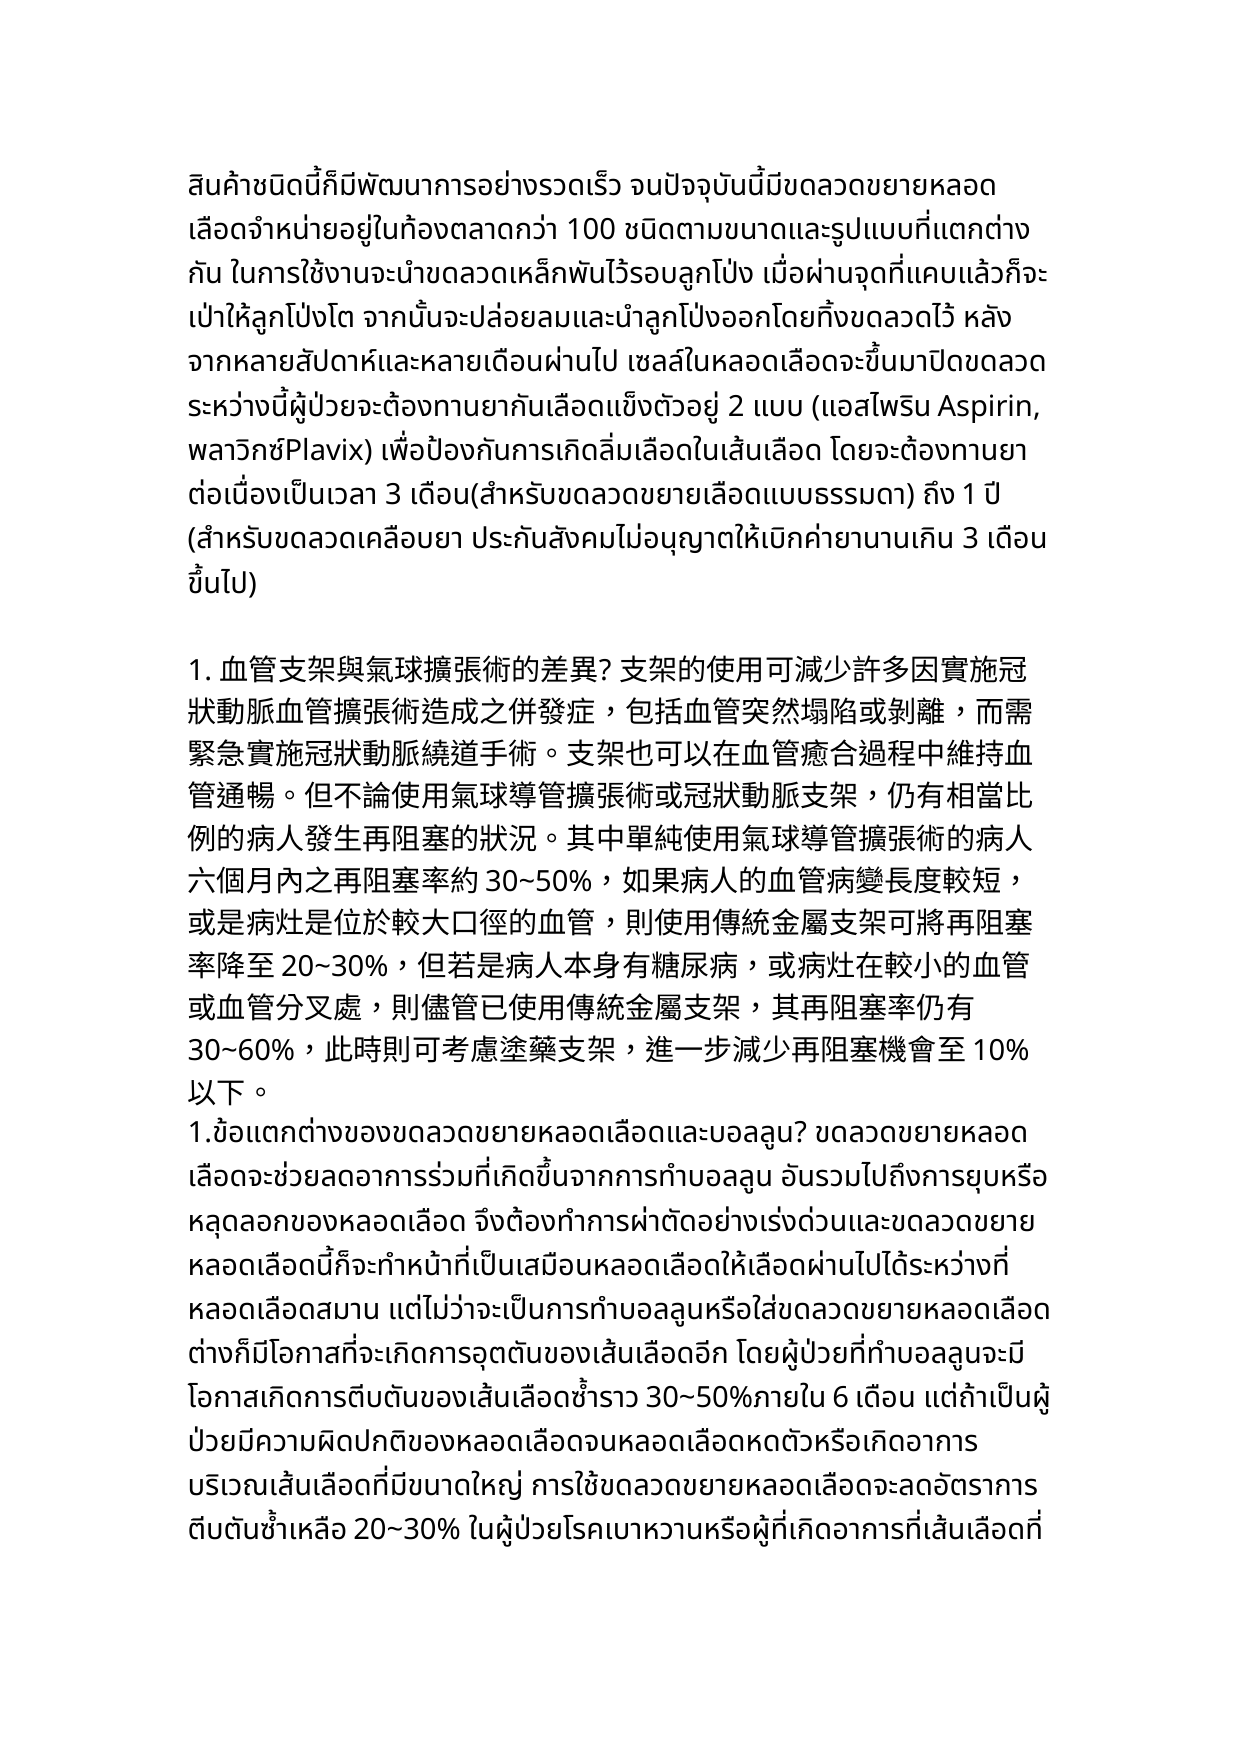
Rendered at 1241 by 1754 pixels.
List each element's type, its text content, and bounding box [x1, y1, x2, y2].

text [187, 1112, 1053, 1553]
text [187, 164, 1053, 606]
text 1. 血管支架與氣球擴張術的差異? 支架的使用可減少許多因實施冠狀動脈血管擴張術造成之併發症，包括血管突然塌陷或剝離，而需緊急實施冠狀動脈繞道手術。支架也可以在血管癒合過程中維持血管通暢。但不論使用氣球導管擴張術或冠狀動脈支架，仍有相當比例的病人發生再阻塞的狀況。其中單純使用氣球導管擴張術的病人六個月內之再阻塞率約30~50%，如果病人的血管病變長度較短，或是病灶是位於較大口徑的血管，則使用傳統金屬支架可將再阻塞率降至20~30%，但若是病人本身有糖尿病，或病灶在較小的血管或血管分叉處，則儘管已使用傳統金屬支架，其再阻塞率仍有30~60%，此時則可考慮塗藥支架，進一步減少再阻塞機會至10%以下。 [187, 646, 1053, 1112]
